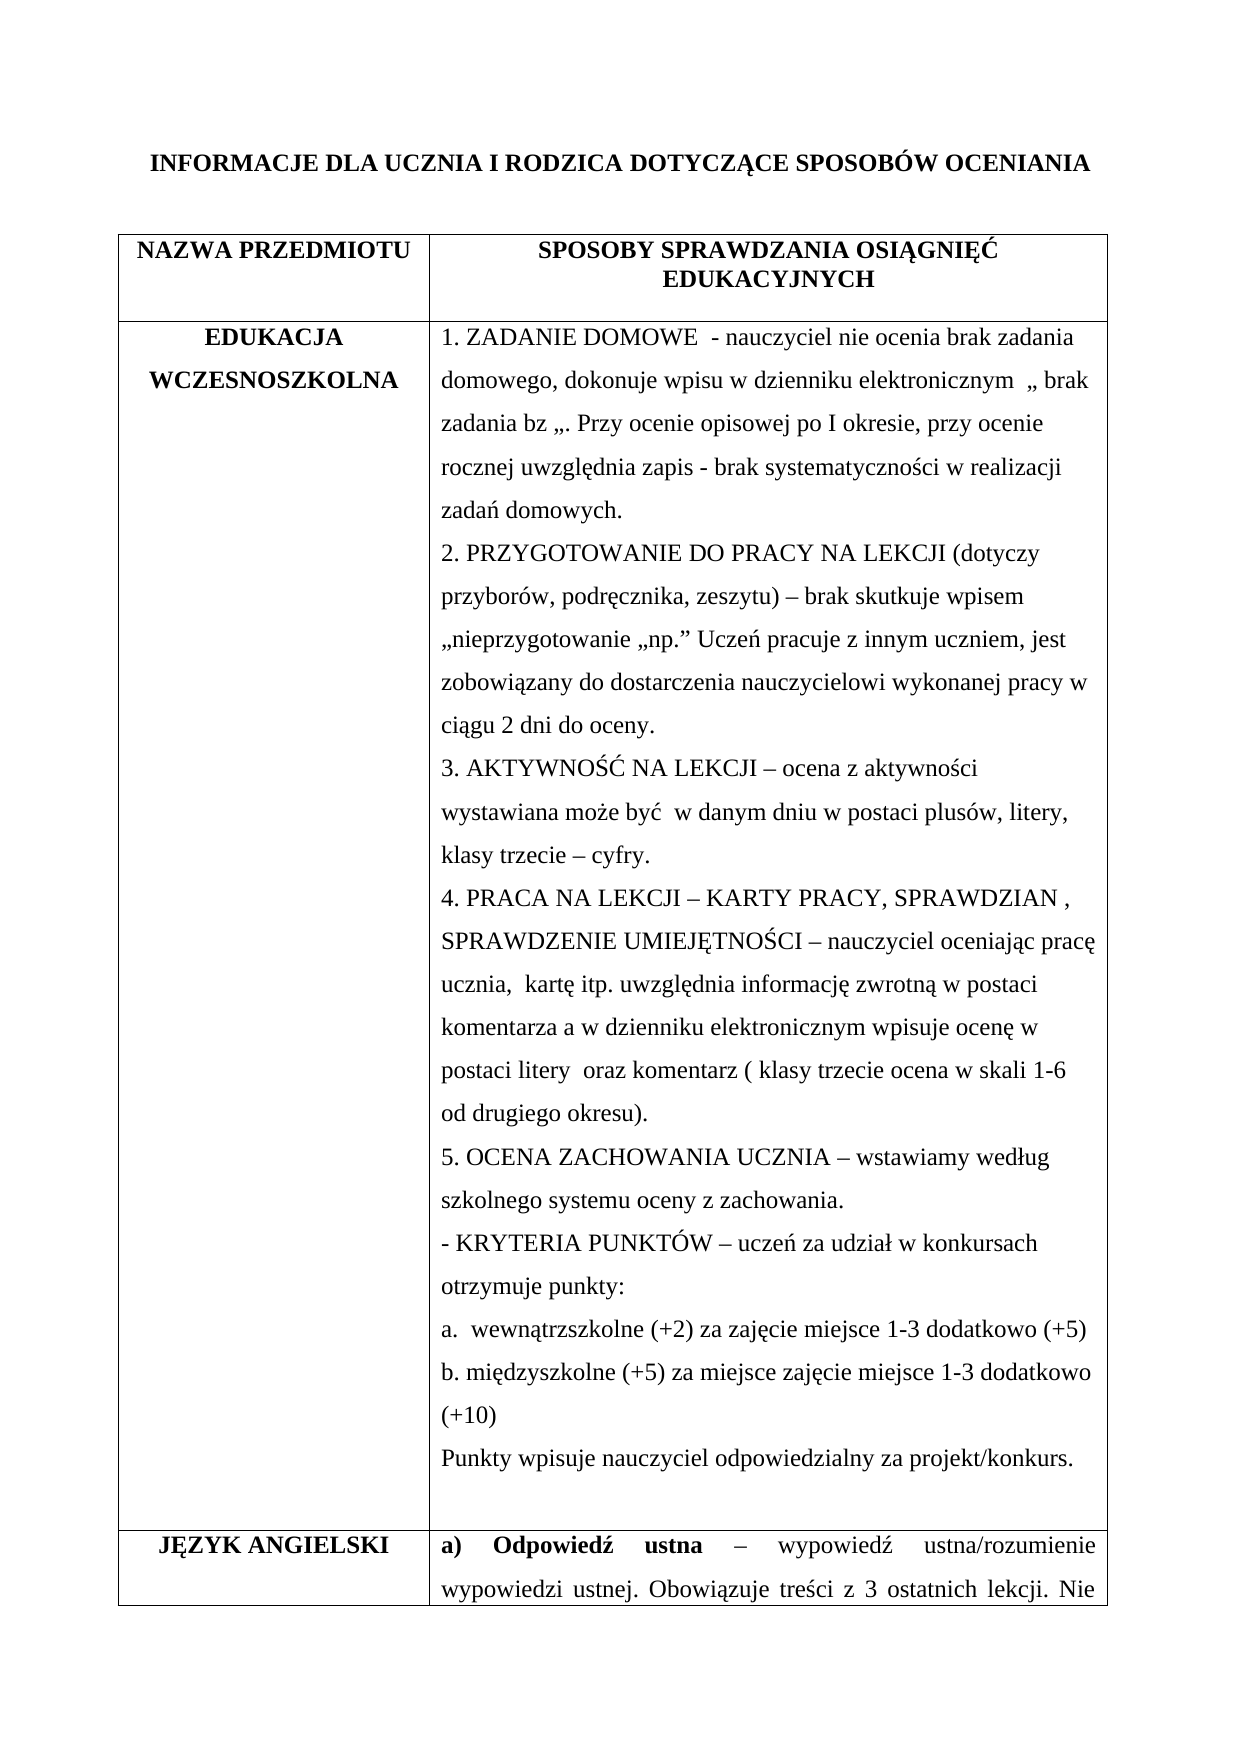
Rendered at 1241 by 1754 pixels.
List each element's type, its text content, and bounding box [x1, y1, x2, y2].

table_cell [119, 1531, 429, 1605]
table_header SPOSOBY SPRAWDZANIA OSIĄGNIĘĆ EDUKACYJNYCH [430, 235, 1107, 321]
table_header NAZWA PRZEDMIOTU [119, 235, 429, 321]
table_cell EDUKACJA WCZESNOSZKOLNA [119, 322, 429, 1529]
text INFORMACJE DLA UCZNIA I RODZICA DOTYCZĄCE SPOSOBÓW OCENIANIA [148, 148, 1093, 176]
table_cell 1. ZADANIE DOMOWE - nauczyciel nie ocenia brak zadania domowego, dokonuje wpisu w dzienniku elektronicznym „ brak zadania bz „. Przy ocenie opisowej po I okresie, przy ocenie rocznej uwzględnia zapis - brak systematyczności w realizacji zadań domowych. 2. PRZYGOTOWANIE DO PRACY NA LEKCJI (dotyczy przyborów, podręcznika, zeszytu) – brak skutkuje wpisem „nieprzygotowanie „np.” Uczeń pracuje z innym uczniem, jest zobowiązany do dostarczenia nauczycielowi wykonanej pracy w ciągu 2 dni do oceny. 3. AKTYWNOŚĆ NA LEKCJI – ocena z aktywności wystawiana może być w danym dniu w postaci plusów, litery, klasy trzecie – cyfry. 4. PRACA NA LEKCJI – KARTY PRACY, SPRAWDZIAN , SPRAWDZENIE UMIEJĘTNOŚCI – nauczyciel oceniając pracę ucznia, kartę itp. uwzględnia informację zwrotną w postaci komentarza a w dzienniku elektronicznym wpisuje ocenę w postaci litery oraz komentarz ( klasy trzecie ocena w skali 1-6 od drugiego okresu). 5. OCENA ZACHOWANIA UCZNIA – wstawiamy według szkolnego systemu oceny z zachowania. - KRYTERIA PUNKTÓW – uczeń za udział w konkursach otrzymuje punkty: a. wewnątrzszkolne (+2) za zajęcie miejsce 1-3 dodatkowo (+5) b. międzyszkolne (+5) za miejsce zajęcie miejsce 1-3 dodatkowo (+10) Punkty wpisuje nauczyciel odpowiedzialny za projekt/konkurs. [430, 322, 1107, 1529]
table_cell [430, 1531, 1107, 1605]
